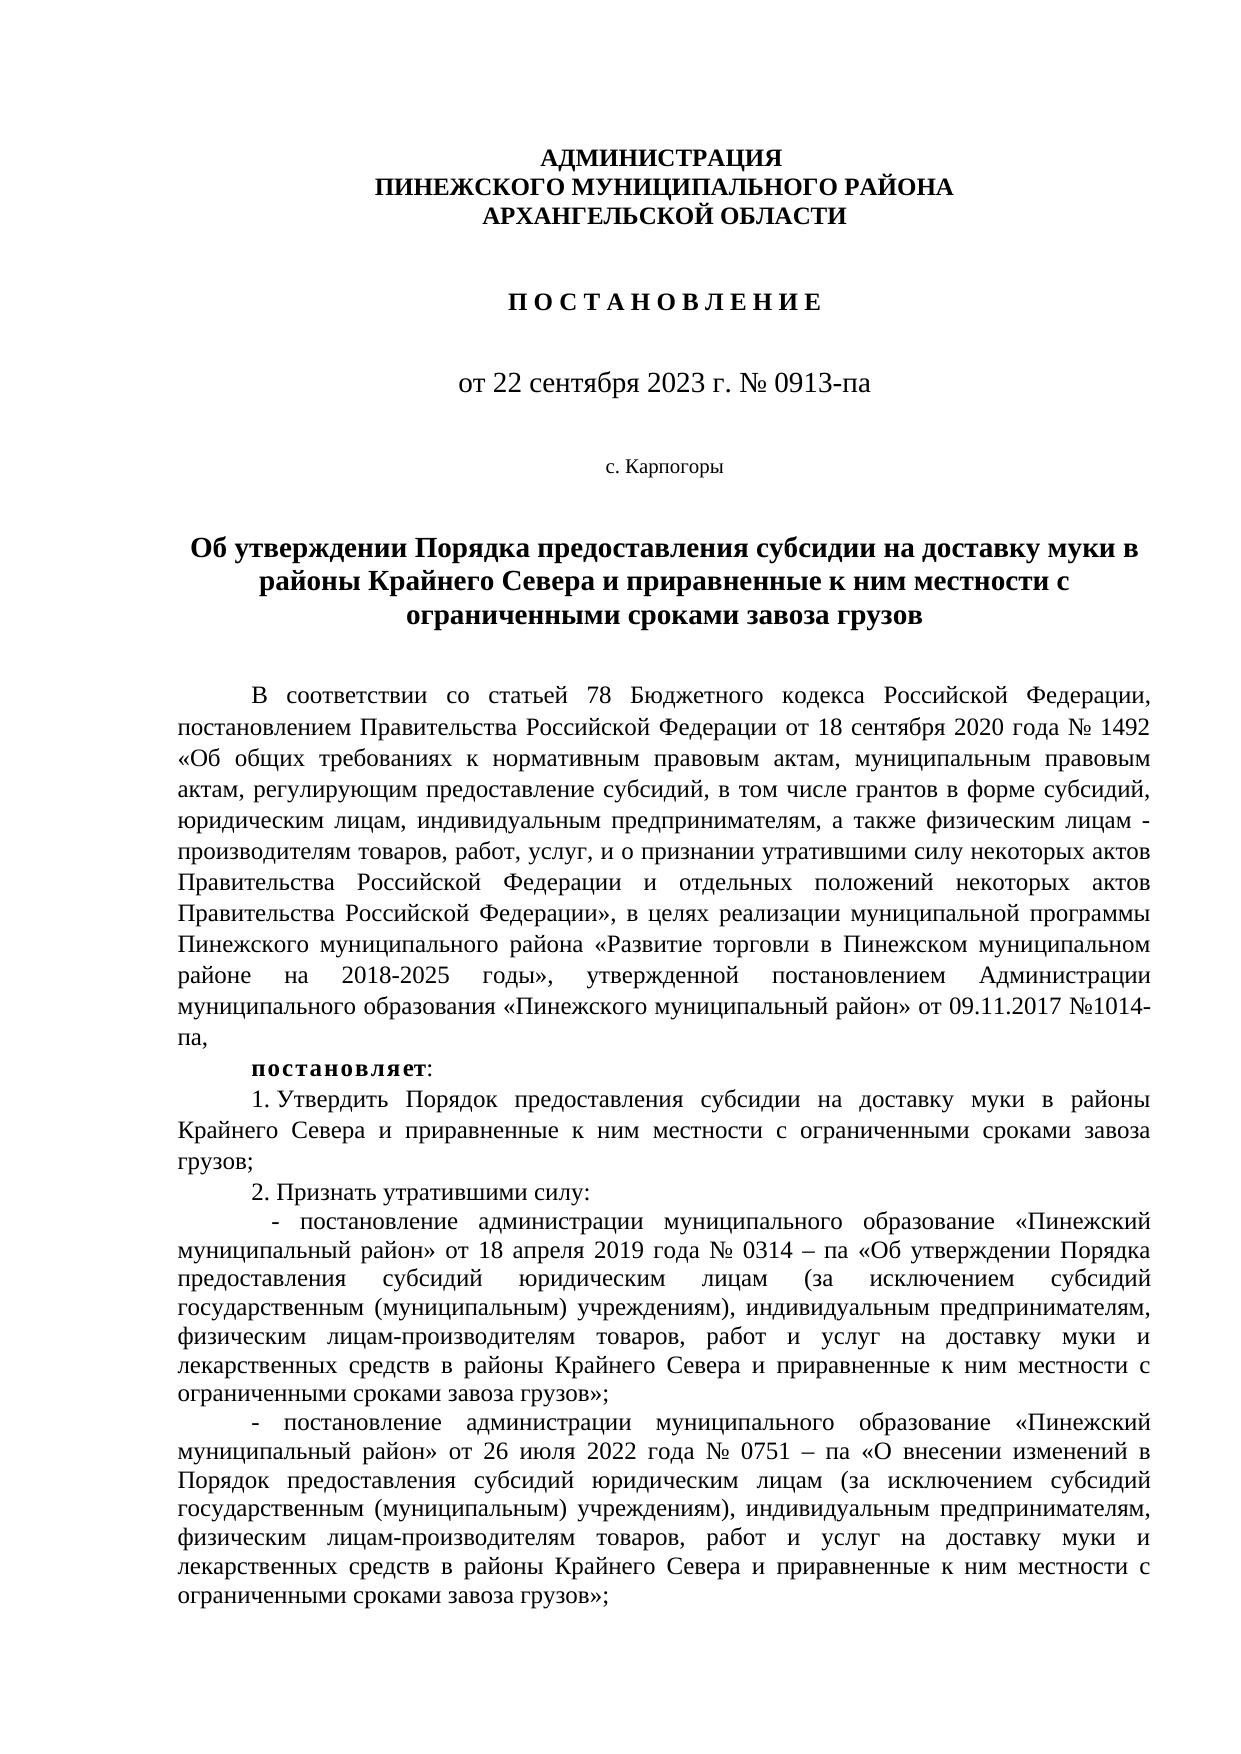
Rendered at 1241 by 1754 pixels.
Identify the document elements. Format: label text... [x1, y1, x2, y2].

text АДМИНИСТРАЦИЯ ПИНЕЖСКОГО МУНИЦИПАЛЬНОГО РАЙОНА [177, 143, 1152, 201]
text - постановление администрации муниципального образование «Пинежский муниципальный район» от 18 апреля 2019 года № 0314 – па «Об утверждении Порядка предоставления субсидий юридическим лицам (за исключением субсидий государственным (муниципальным) учреждениям), индивидуальным предпринимателям, физическим лицам-производителям товаров, работ и услуг на доставку муки и лекарственных средств в районы Крайнего Севера и приравненные к ним местности с ограниченными сроками завоза грузов»; [177, 1206, 1152, 1407]
text - постановление администрации муниципального образование «Пинежский муниципальный район» от 26 июля 2022 года № 0751 – па «О внесении изменений в Порядок предоставления субсидий юридическим лицам (за исключением субсидий государственным (муниципальным) учреждениям), индивидуальным предпринимателям, физическим лицам-производителям товаров, работ и услуг на доставку муки и лекарственных средств в районы Крайнего Севера и приравненные к ним местности с ограниченными сроками завоза грузов»; [177, 1407, 1152, 1608]
text АРХАНГЕЛЬСКОЙ ОБЛАСТИ [177, 201, 1152, 230]
text В соответствии со статьей 78 Бюджетного кодекса Российской Федерации, постановлением Правительства Российской Федерации от 18 сентября 2020 года № 1492 «Об общих требованиях к нормативным правовым актам, муниципальным правовым актам, регулирующим предоставление субсидий, в том числе грантов в форме субсидий, юридическим лицам, индивидуальным предпринимателям, а также физическим лицам - производителям товаров, работ, услуг, и о признании утратившими силу некоторых актов Правительства Российской Федерации и отдельных положений некоторых актов Правительства Российской Федерации», в целях реализации муниципальной программы Пинежского муниципального района «Развитие торговли в Пинежском муниципальном районе на 2018-2025 годы», утвержденной постановлением Администрации муниципального образования «Пинежского муниципальный район» от 09.11.2017 №1014-па, [177, 681, 1152, 1051]
text Об утверждении Порядка предоставления субсидии на доставку муки в районы Крайнего Севера и приравненные к ним местности с ограниченными сроками завоза грузов [177, 530, 1152, 631]
text 2. Признать утратившими силу: [177, 1177, 1152, 1206]
text от 22 сентября 2023 г. № 0913-па [177, 365, 1152, 399]
text с. Карпогоры [177, 454, 1152, 478]
text постановляет: [177, 1053, 1152, 1082]
text 1. Утвердить Порядок предоставления субсидии на доставку муки в районы Крайнего Севера и приравненные к ним местности с ограниченными сроками завоза грузов; [177, 1084, 1152, 1175]
text ПОСТАНОВЛЕНИЕ [177, 287, 1152, 316]
